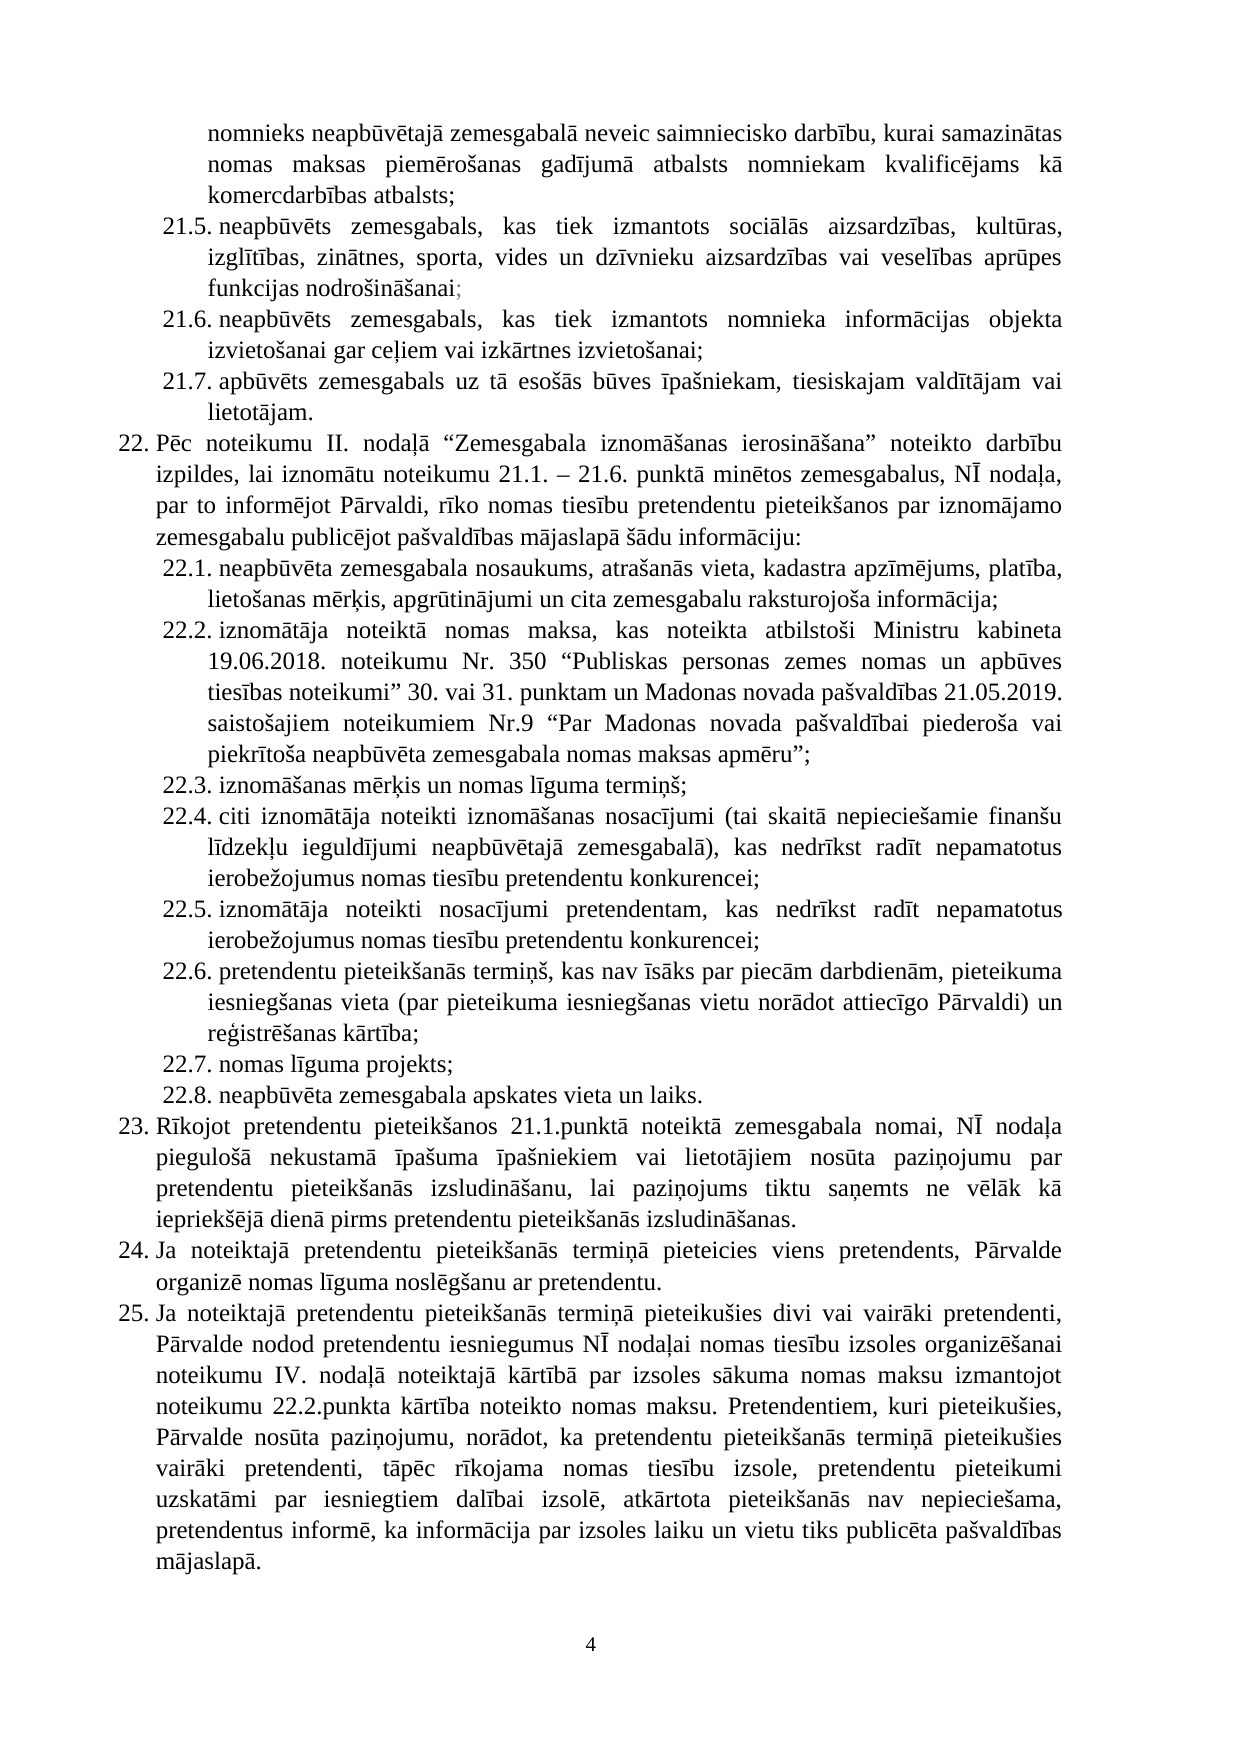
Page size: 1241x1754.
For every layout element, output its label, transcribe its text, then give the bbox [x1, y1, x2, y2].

list Ja noteiktajā pretendentu pieteikšanās termiņā pieteicies viens pretendents, Pārvalde organizē nomas līguma noslēgšanu ar pretendentu. [118, 1236, 1063, 1295]
list iznomātāja noteikti nosacījumi pretendentam, kas nedrīkst radīt nepamatotus ierobežojumus nomas tiesību pretendentu konkurencei; [162, 894, 1063, 954]
list citi iznomātāja noteikti iznomāšanas nosacījumi (tai skaitā nepieciešamie finanšu līdzekļu ieguldījumi neapbūvētajā zemesgabalā), kas nedrīkst radīt nepamatotus ierobežojumus nomas tiesību pretendentu konkurencei; [162, 801, 1063, 892]
list iznomātāja noteiktā nomas maksa, kas noteikta atbilstoši Ministru kabineta 19.06.2018. noteikumu Nr. 350 “Publiskas personas zemes nomas un apbūves tiesības noteikumi” 30. vai 31. punktam un Madonas novada pašvaldības 21.05.2019. saistošajiem noteikumiem Nr.9 “Par Madonas novada pašvaldībai piederoša vai piekrītoša neapbūvēta zemesgabala nomas maksas apmēru”; [162, 615, 1063, 768]
list Rīkojot pretendentu pieteikšanos 21.1.punktā noteiktā zemesgabala nomai, NĪ nodaļa piegulošā nekustamā īpašuma īpašniekiem vai lietotājiem nosūta paziņojumu par pretendentu pieteikšanās izsludināšanu, lai paziņojums tiktu saņemts ne vēlāk kā iepriekšējā dienā pirms pretendentu pieteikšanās izsludināšanas. [118, 1111, 1063, 1233]
list nomas līguma projekts; [162, 1049, 1063, 1078]
list pretendentu pieteikšanās termiņš, kas nav īsāks par piecām darbdienām, pieteikuma iesniegšanas vieta (par pieteikuma iesniegšanas vietu norādot attiecīgo Pārvaldi) un reģistrēšanas kārtība; [162, 956, 1063, 1047]
list neapbūvēta zemesgabala apskates vieta un laiks. [162, 1080, 1063, 1109]
list neapbūvēts zemesgabals, kas tiek izmantots sociālās aizsardzības, kultūras, izglītības, zinātnes, sporta, vides un dzīvnieku aizsardzības vai veselības aprūpes funkcijas nodrošināšanai; [162, 211, 1063, 302]
list neapbūvēta zemesgabala nosaukums, atrašanās vieta, kadastra apzīmējums, platība, lietošanas mērķis, apgrūtinājumi un cita zemesgabalu raksturojoša informācija; [162, 553, 1063, 612]
list Pēc noteikumu II. nodaļā “Zemesgabala iznomāšanas ierosināšana” noteikto darbību izpildes, lai iznomātu noteikumu 21.1. – 21.6. punktā minētos zemesgabalus, NĪ nodaļa, par to informējot Pārvaldi, rīko nomas tiesību pretendentu pieteikšanos par iznomājamo zemesgabalu publicējot pašvaldības mājaslapā šādu informāciju: [118, 428, 1063, 550]
list iznomāšanas mērķis un nomas līguma termiņš; [162, 770, 1063, 799]
list neapbūvēts zemesgabals, kas tiek izmantots nomnieka informācijas objekta izvietošanai gar ceļiem vai izkārtnes izvietošanai; [162, 304, 1063, 364]
list apbūvēts zemesgabals uz tā esošās būves īpašniekam, tiesiskajam valdītājam vai lietotājam. [162, 366, 1063, 426]
list Ja noteiktajā pretendentu pieteikšanās termiņā pieteikušies divi vai vairāki pretendenti, Pārvalde nodod pretendentu iesniegumus NĪ nodaļai nomas tiesību izsoles organizēšanai noteikumu IV. nodaļā noteiktajā kārtībā par izsoles sākuma nomas maksu izmantojot noteikumu 22.2.punkta kārtība noteikto nomas maksu. Pretendentiem, kuri pieteikušies, Pārvalde nosūta paziņojumu, norādot, ka pretendentu pieteikšanās termiņā pieteikušies vairāki pretendenti, tāpēc rīkojama nomas tiesību izsole, pretendentu pieteikumi uzskatāmi par iesniegtiem dalībai izsolē, atkārtota pieteikšanās nav nepieciešama, pretendentus informē, ka informācija par izsoles laiku un vietu tiks publicēta pašvaldības mājaslapā. [118, 1298, 1063, 1575]
